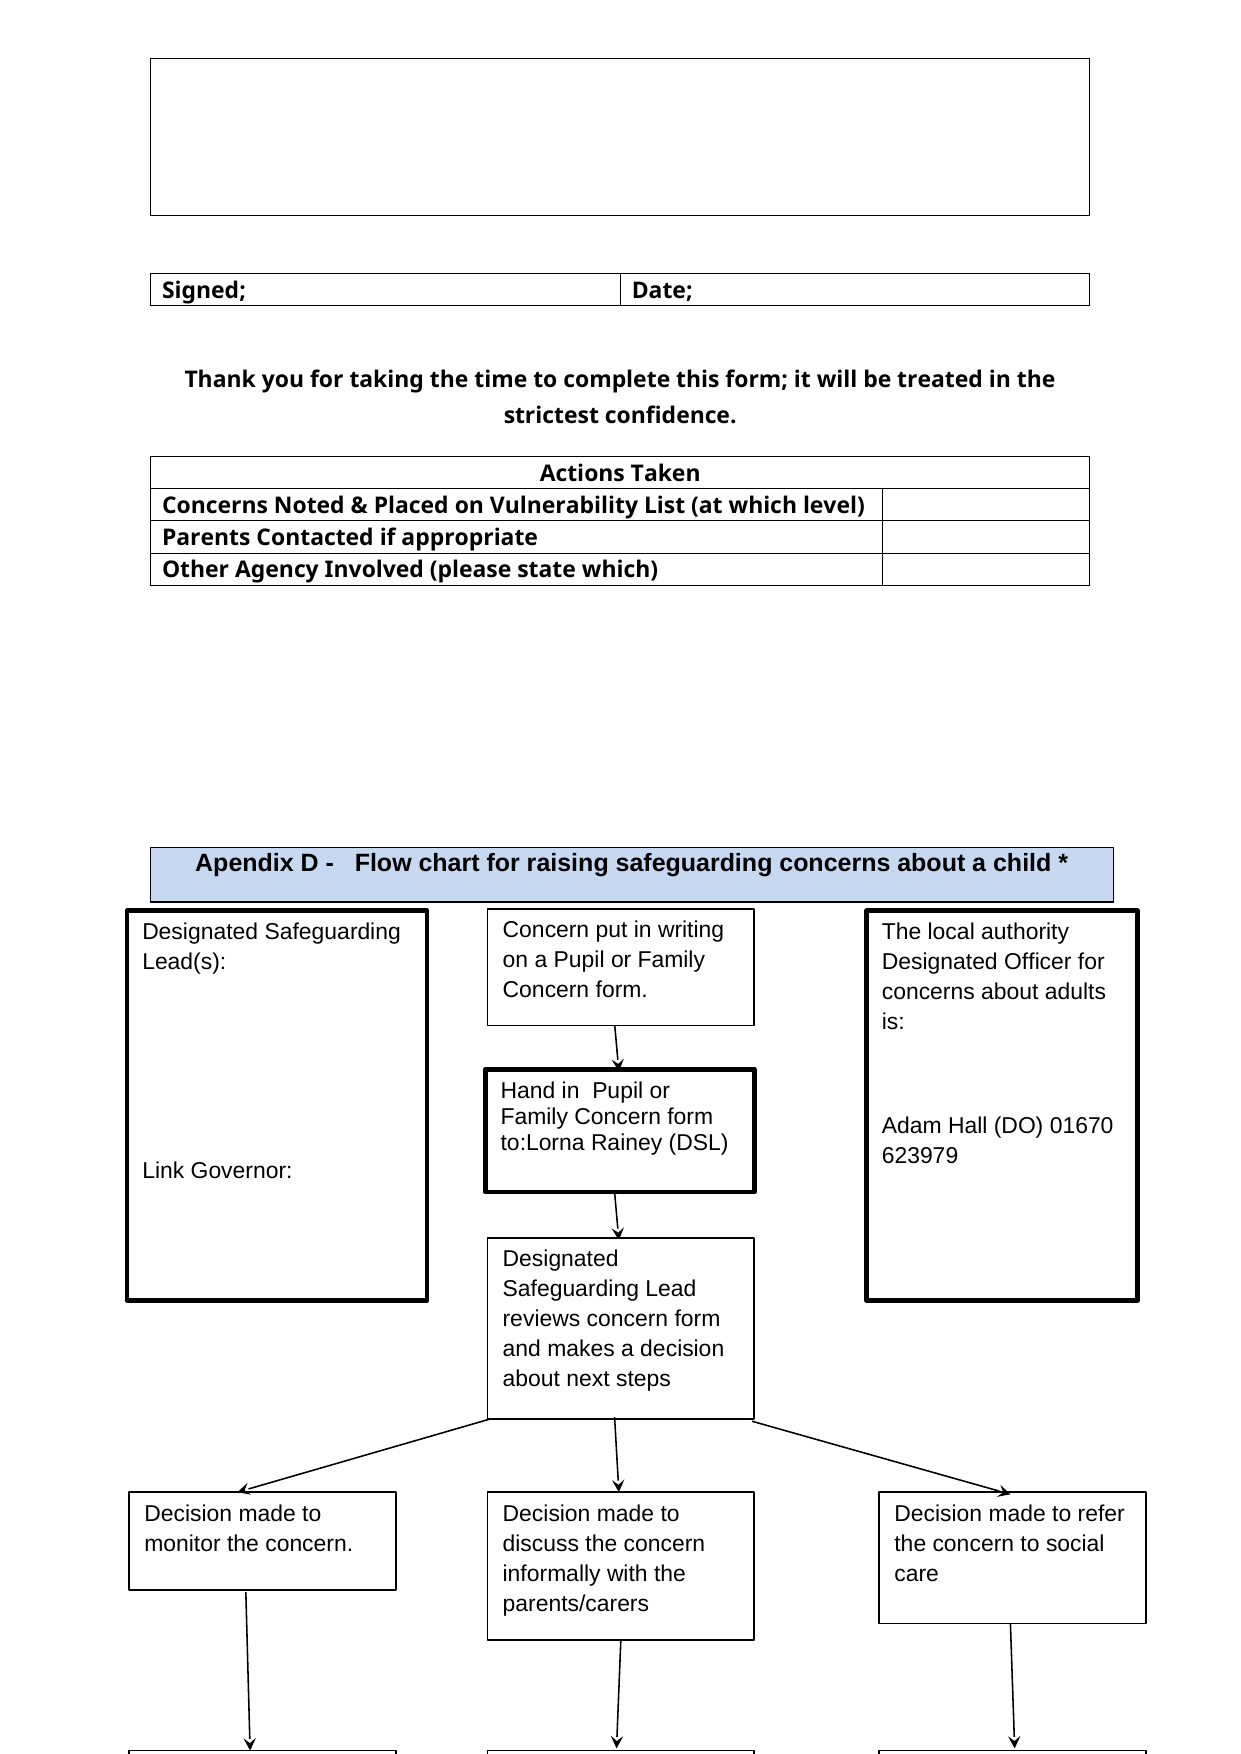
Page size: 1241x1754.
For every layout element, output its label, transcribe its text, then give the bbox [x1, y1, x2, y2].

table_cell Other Agency Involved (please state which) [151, 554, 882, 585]
table_cell [883, 489, 1089, 520]
table_cell Concerns Noted & Placed on Vulnerability List (at which level) [151, 489, 882, 520]
table_cell [151, 59, 1089, 215]
table_header Date; [621, 274, 1089, 305]
table_cell [883, 554, 1089, 585]
table_header Signed; [151, 274, 620, 305]
table_header Apendix D - Flow chart for raising safeguarding concerns about a child * [151, 848, 1113, 901]
table_cell Parents Contacted if appropriate [151, 521, 882, 552]
text Thank you for taking the time to complete this form; it will be treated in the strictest confidence. [150, 363, 1090, 430]
table_cell [883, 521, 1089, 552]
table_header Actions Taken [151, 457, 1089, 488]
